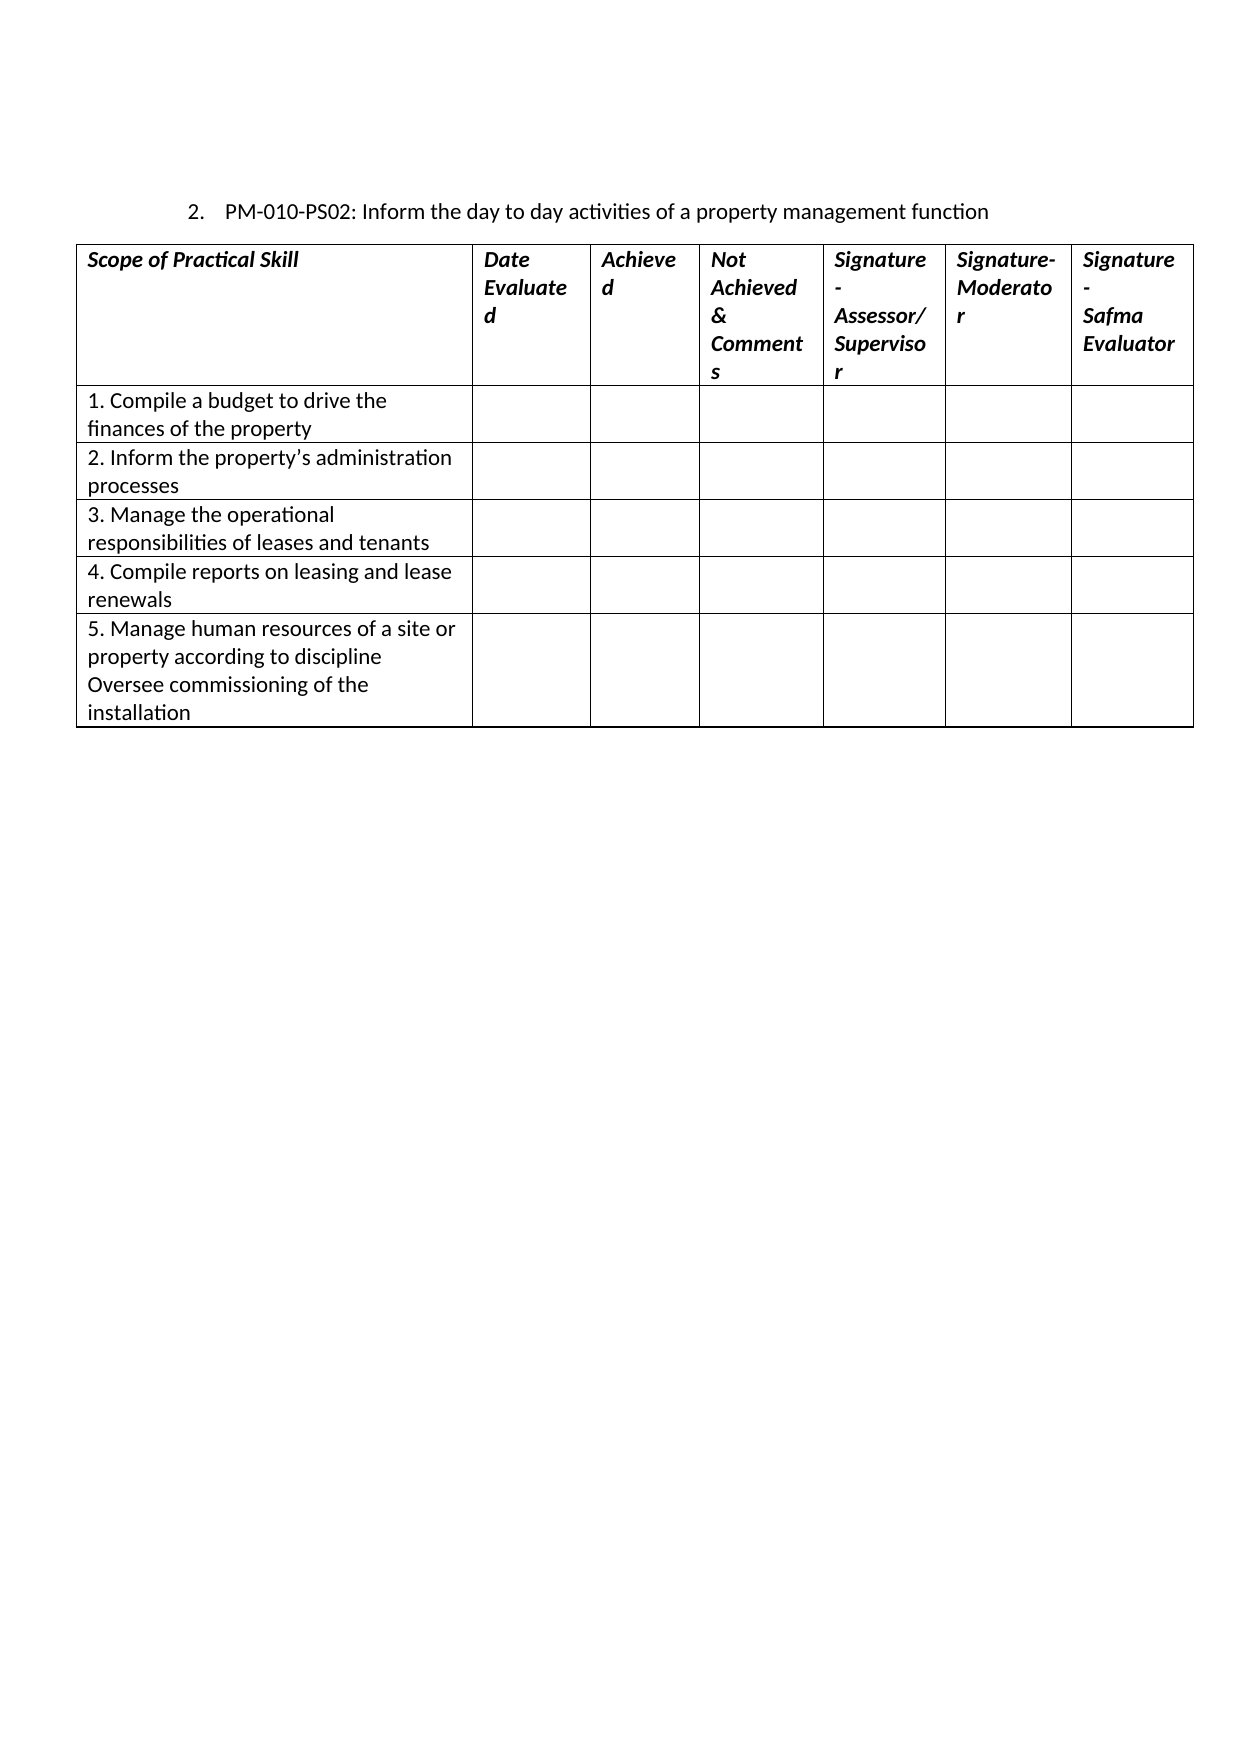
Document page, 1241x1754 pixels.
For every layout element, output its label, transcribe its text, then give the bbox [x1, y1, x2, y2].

table_cell [473, 614, 590, 726]
table_cell 4. Compile reports on leasing and lease renewals [77, 557, 472, 613]
table_header Scope of Practical Skill [77, 245, 472, 385]
table_cell 5. Manage human resources of a site or property according to discipline Oversee commissioning of the installation [77, 614, 472, 726]
table_cell [946, 500, 1071, 556]
table_cell [591, 386, 699, 442]
table_cell [824, 443, 945, 499]
table_cell [824, 557, 945, 613]
table_cell 1. Compile a budget to drive the finances of the property [77, 386, 472, 442]
table_cell [591, 614, 699, 726]
table_header Signature- Moderator [946, 245, 1071, 385]
table_cell [591, 500, 699, 556]
table_cell [824, 614, 945, 726]
table_cell [1072, 557, 1193, 613]
list PM-010-PS02: Inform the day to day activities of a property management function [187, 197, 1090, 225]
table_header Signature- Safma Evaluator [1072, 245, 1193, 385]
table_cell [700, 557, 823, 613]
table_cell [473, 557, 590, 613]
table_cell [946, 443, 1071, 499]
table_header Date Evaluated [473, 245, 590, 385]
table_cell [473, 443, 590, 499]
table_cell [473, 500, 590, 556]
table_cell [700, 500, 823, 556]
table_header Not Achieved & Comments [700, 245, 823, 385]
table_cell [700, 386, 823, 442]
table_cell [591, 557, 699, 613]
table_cell [824, 500, 945, 556]
table_cell [946, 614, 1071, 726]
table_cell [1072, 500, 1193, 556]
table_header Signature- Assessor/ Supervisor [824, 245, 945, 385]
table_cell [824, 386, 945, 442]
table_cell [1072, 614, 1193, 726]
table_cell [1072, 386, 1193, 442]
table_cell [700, 443, 823, 499]
table_cell [946, 557, 1071, 613]
table_cell 2. Inform the property’s administration processes [77, 443, 472, 499]
table_cell [591, 443, 699, 499]
table_header Achieved [591, 245, 699, 385]
table_cell [473, 386, 590, 442]
table_cell [1072, 443, 1193, 499]
table_cell [946, 386, 1071, 442]
table_cell [700, 614, 823, 726]
table_cell 3. Manage the operational responsibilities of leases and tenants [77, 500, 472, 556]
